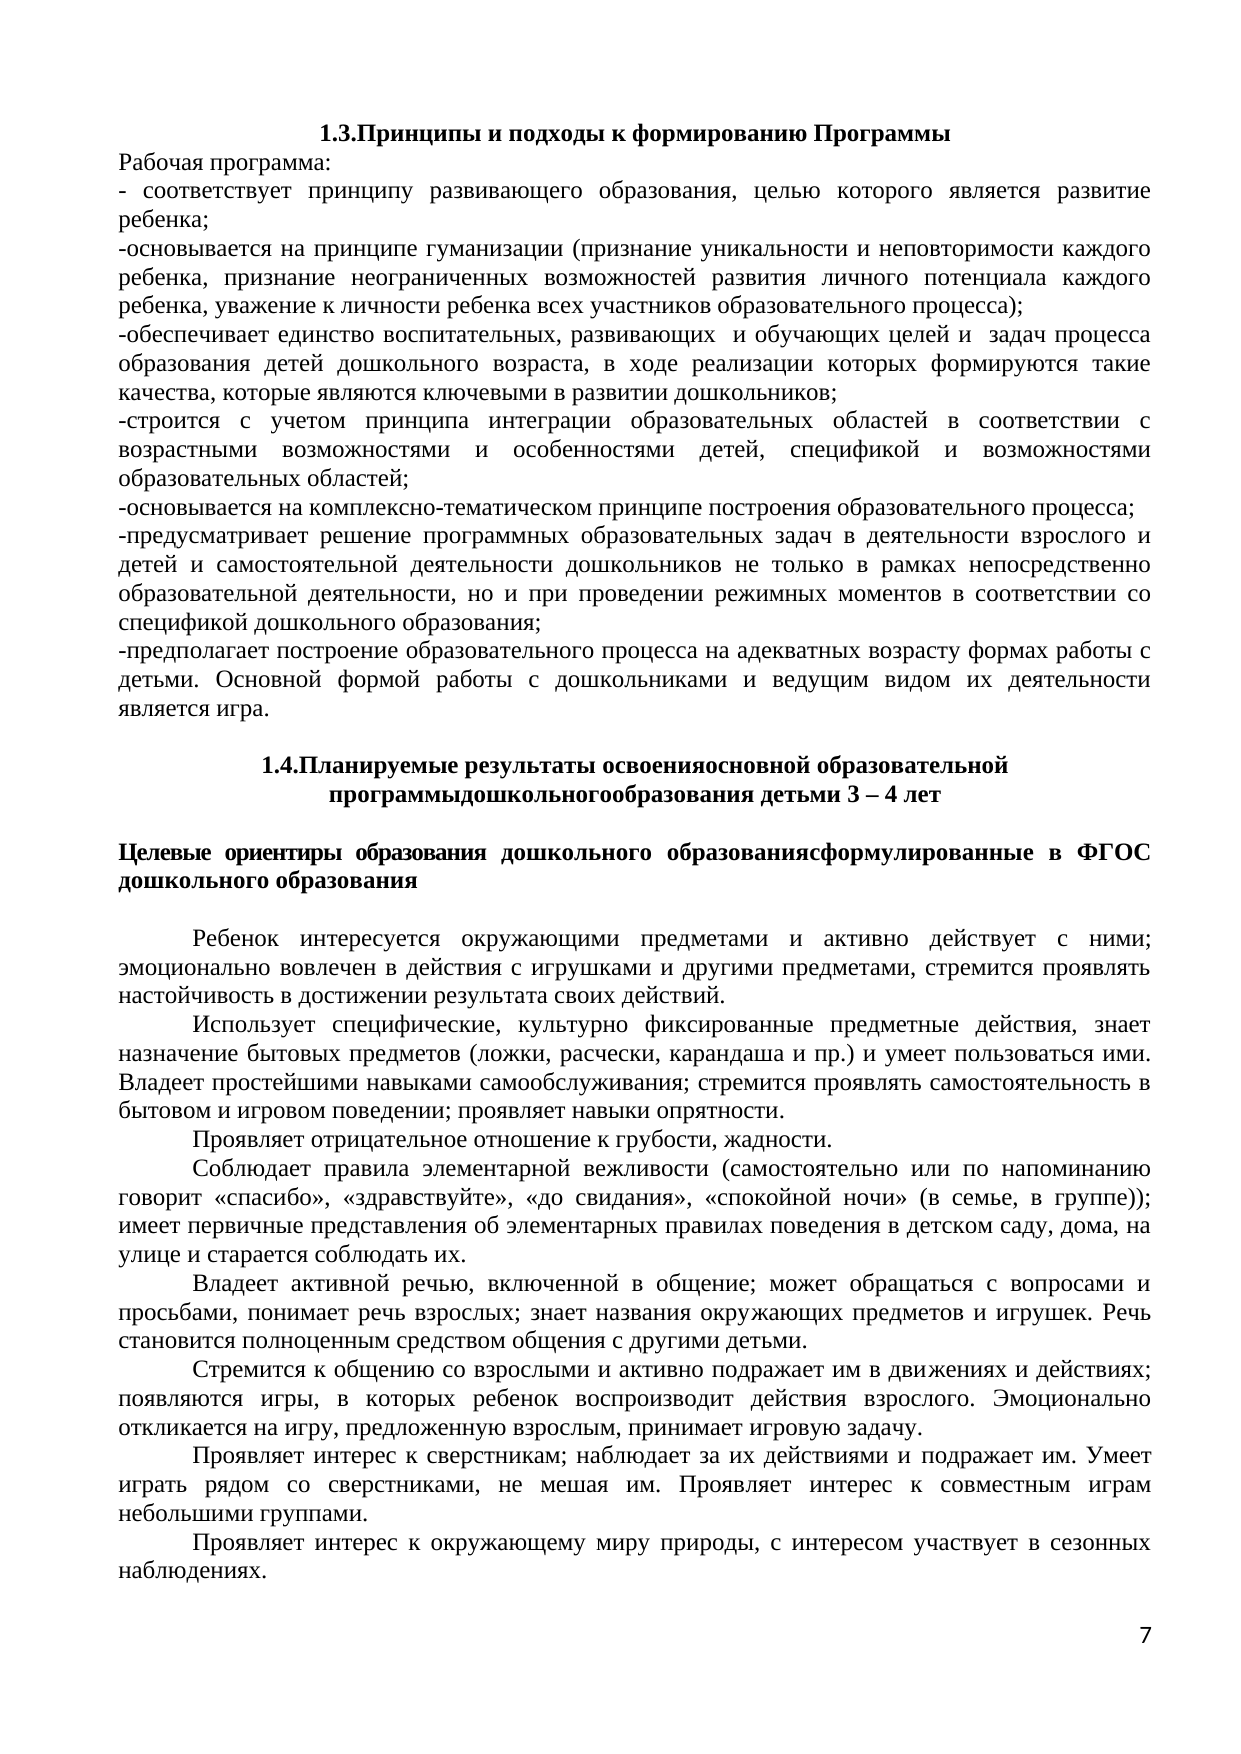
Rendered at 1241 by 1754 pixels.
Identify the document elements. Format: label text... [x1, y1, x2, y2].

text - соответствует принципу развивающего образования, целью которого является развитие ребенка; [118, 176, 1152, 233]
text -предусматривает решение программных образовательных задач в деятельности взрослого и детей и самостоятельной деятельности дошкольников не только в рамках непосредственно образовательной деятельности, но и при проведении режимных моментов в соответствии со спецификой дошкольного образования; [118, 521, 1152, 636]
text -предполагает построение образовательного процесса на адекватных возрасту формах работы с детьми. Основной формой работы с дошкольниками и ведущим видом их деятельности является игра. [118, 636, 1152, 722]
text -обеспечивает единство воспитательных, развивающих и обучающих целей и задач процесса образования детей дошкольного возраста, в ходе реализации которых формируются такие качества, которые являются ключевыми в развитии дошкольников; [118, 319, 1152, 406]
text Целевые ориентиры образования дошкольного образованиясформулированные в ФГОС дошкольного образования [118, 837, 1152, 894]
text -строится с учетом принципа интеграции образовательных областей в соответствии с возрастными возможностями и особенностями детей, спецификой и возможностями образовательных областей; [118, 406, 1152, 492]
text Рабочая программа: [118, 147, 1152, 176]
text Проявляет интерес к окружающему миру природы, с интересом участвует в сезонных наблюдениях. [118, 1527, 1152, 1584]
text -основывается на комплексно-тематическом принципе построения образовательного процесса; [118, 492, 1152, 521]
text Соблюдает правила элементарной вежливости (самостоятельно или по напоминанию говорит «спасибо», «здравствуйте», «до свидания», «спокойной ночи» (в семье, в группе)); имеет первичные представления об элементарных правилах поведения в детском саду, дома, на улице и старается соблюдать их. [118, 1153, 1152, 1268]
text Владеет активной речью, включенной в общение; может обращаться с вопросами и просьбами, понимает речь взрослых; знает названия окружающих предметов и игрушек. Речь становится полноценным средством общения с другими детьми. [118, 1268, 1152, 1354]
text 1.3.Принципы и подходы к формированию Программы [118, 118, 1152, 147]
text -основывается на принципе гуманизации (признание уникальности и неповторимости каждого ребенка, признание неограниченных возможностей развития личного потенциала каждого ребенка, уважение к личности ребенка всех участников образовательного процесса); [118, 233, 1152, 319]
text Проявляет интерес к сверстникам; наблюдает за их действиями и подражает им. Умеет играть рядом со сверстниками, не мешая им. Проявляет интерес к совместным играм небольшими группами. [118, 1441, 1152, 1527]
text Проявляет отрицательное отношение к грубости, жадности. [118, 1124, 1152, 1153]
text Использует специфические, культурно фиксированные предметные действия, знает назначение бытовых предметов (ложки, расчески, карандаша и пр.) и умеет пользоваться ими. Владеет простейшими навыками самообслуживания; стремится проявлять самостоятельность в бытовом и игровом поведении; проявляет навыки опрятности. [118, 1009, 1152, 1124]
text Стремится к общению со взрослыми и активно подражает им в движениях и действиях; появляются игры, в которых ребенок воспроизводит действия взрослого. Эмоционально откликается на игру, предложенную взрослым, принимает игровую задачу. [118, 1354, 1152, 1441]
text Ребенок интересуется окружающими предметами и активно действует с ними; эмоционально вовлечен в действия с игрушками и другими предметами, стремится проявлять настойчивость в достижении результата своих действий. [118, 923, 1152, 1009]
text 1.4.Планируемые результаты освоенияосновной образовательной программыдошкольногообразования детьми 3 – 4 лет [118, 751, 1152, 808]
